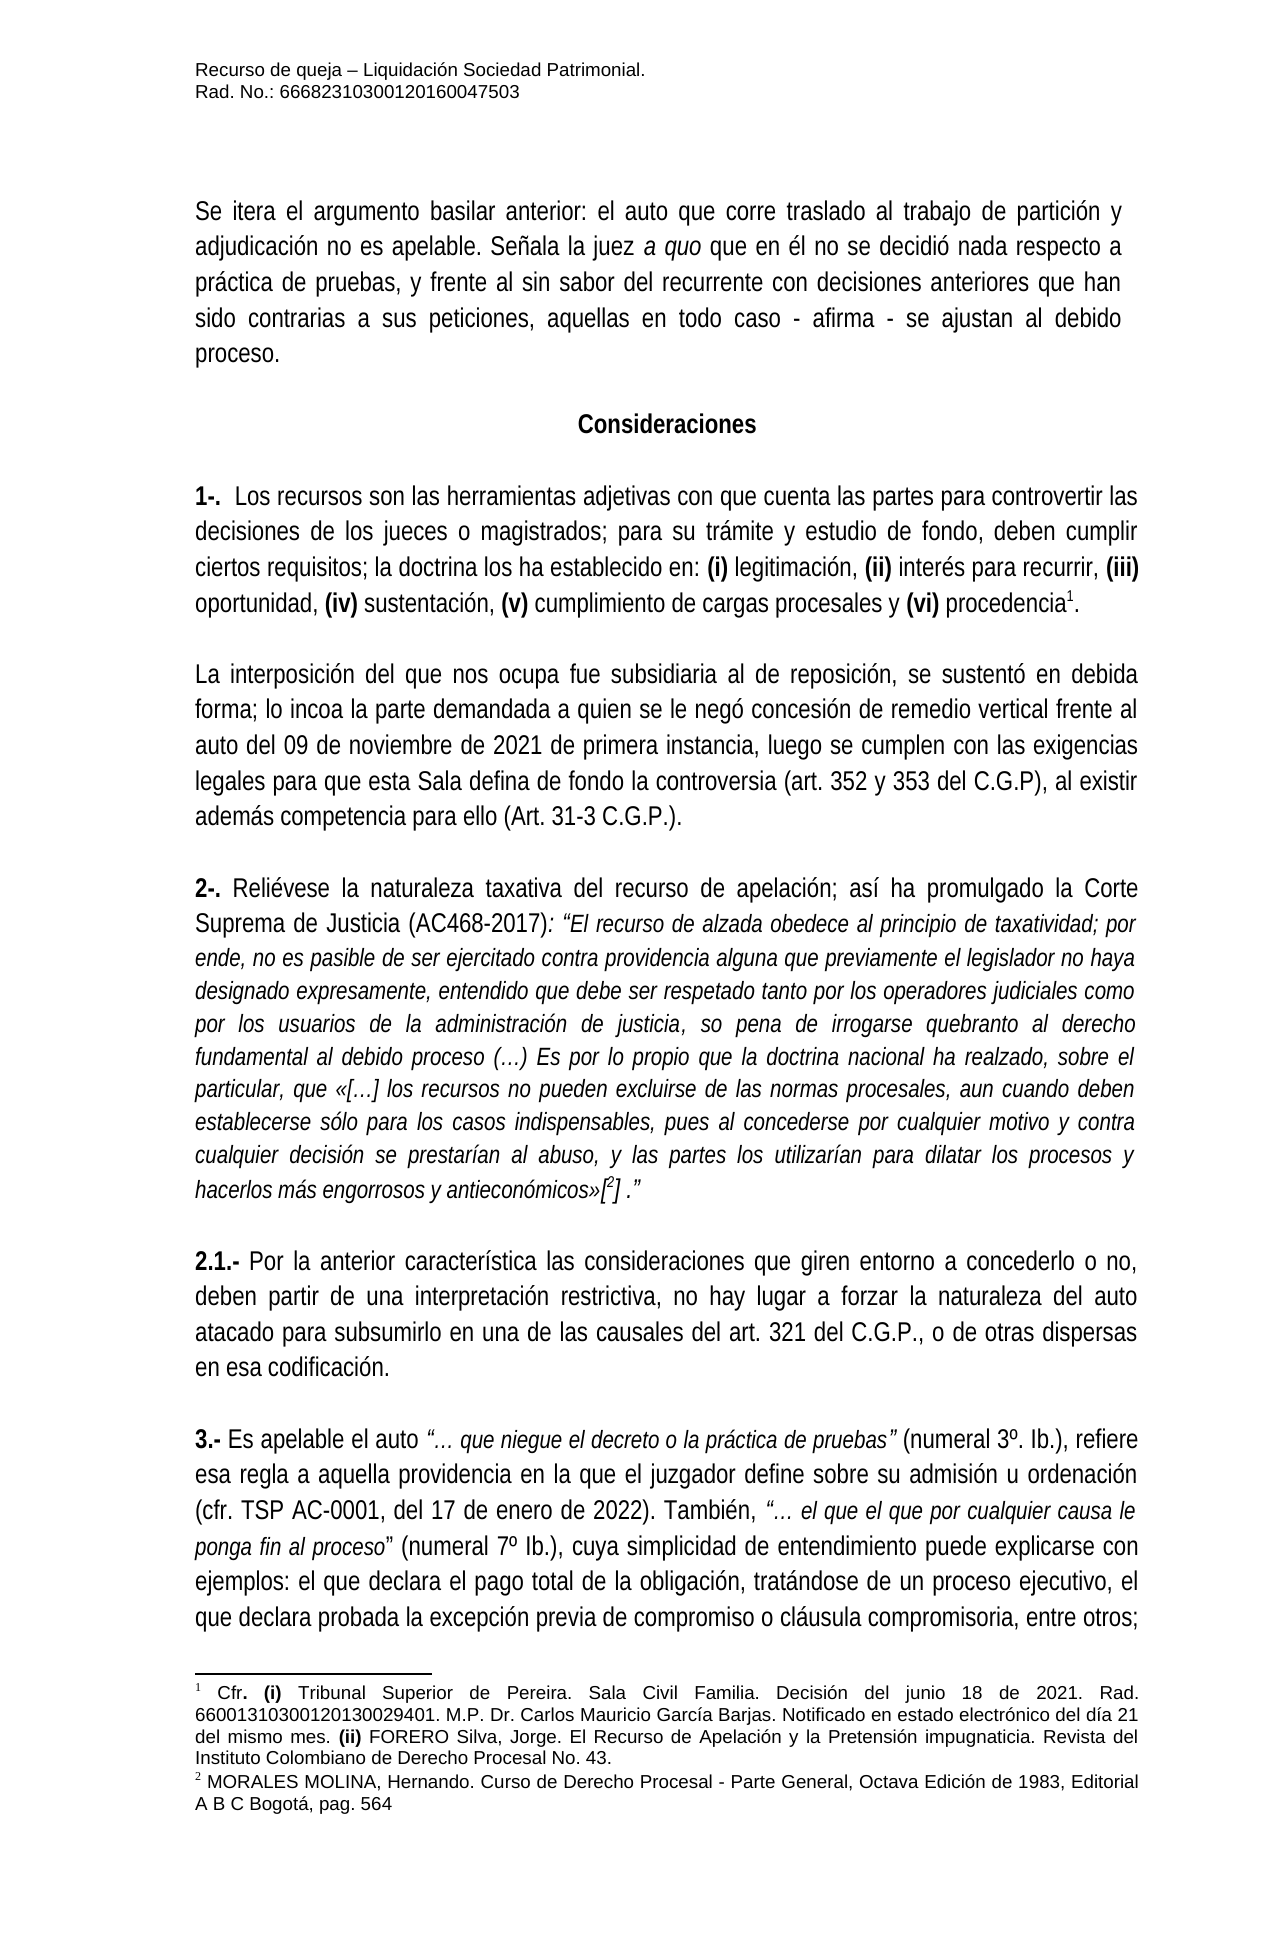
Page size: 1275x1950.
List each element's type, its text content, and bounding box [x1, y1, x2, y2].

text La interposición del que nos ocupa fue subsidiaria al de reposición, se sustentó en debida forma; lo incoa la parte demandada a quien se le negó concesión de remedio vertical frente al auto del 09 de noviembre de 2021 de primera instancia, luego se cumplen con las exigencias legales para que esta Sala defina de fondo la controversia (art. 352 y 353 del C.G.P), al existir además competencia para ello (Art. 31-3 C.G.P.). [195, 658, 1139, 832]
text Se itera el argumento basilar anterior: el auto que corre traslado al trabajo de partición y adjudicación no es apelable. Señala la juez a quo que en él no se decidió nada respecto a práctica de pruebas, y frente al sin sabor del recurrente con decisiones anteriores que han sido contrarias a sus peticiones, aquellas en todo caso - afirma - se ajustan al debido proceso. [195, 195, 1123, 368]
text 2.1.- Por la anterior característica las consideraciones que giren entorno a concederlo o no, deben partir de una interpretación restrictiva, no hay lugar a forzar la naturaleza del auto atacado para subsumirlo en una de las causales del art. 321 del C.G.P., o de otras dispersas en esa codificación. [195, 1245, 1139, 1383]
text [195, 1423, 1139, 1632]
text Consideraciones [195, 409, 1139, 440]
text 1-. Los recursos son las herramientas adjetivas con que cuenta las partes para controvertir las decisiones de los jueces o magistrados; para su trámite y estudio de fondo, deben cumplir ciertos requisitos; la doctrina los ha establecido en: (i) legitimación, (ii) interés para recurrir, (iii) oportunidad, (iv) sustentación, (v) cumplimiento de cargas procesales y (vi) procedencia. [195, 480, 1139, 618]
text 2-. Reliévese la naturaleza taxativa del recurso de apelación; así ha promulgado la Corte Suprema de Justicia (AC468-2017): “El recurso de alzada obedece al principio de taxatividad; por ende, no es pasible de ser ejercitado contra providencia alguna que previamente el legislador no haya designado expresamente, entendido que debe ser respetado tanto por los operadores judiciales como por los usuarios de la administración de justicia, so pena de irrogarse quebranto al derecho fundamental al debido proceso (…) Es por lo propio que la doctrina nacional ha realzado, sobre el particular, que «[…] los recursos no pueden excluirse de las normas procesales, aun cuando deben establecerse sólo para los casos indispensables, pues al concederse por cualquier motivo y contra cualquier decisión se prestarían al abuso, y las partes los utilizarían para dilatar los procesos y hacerlos más engorrosos y antieconómicos»[] .” [195, 872, 1139, 1204]
